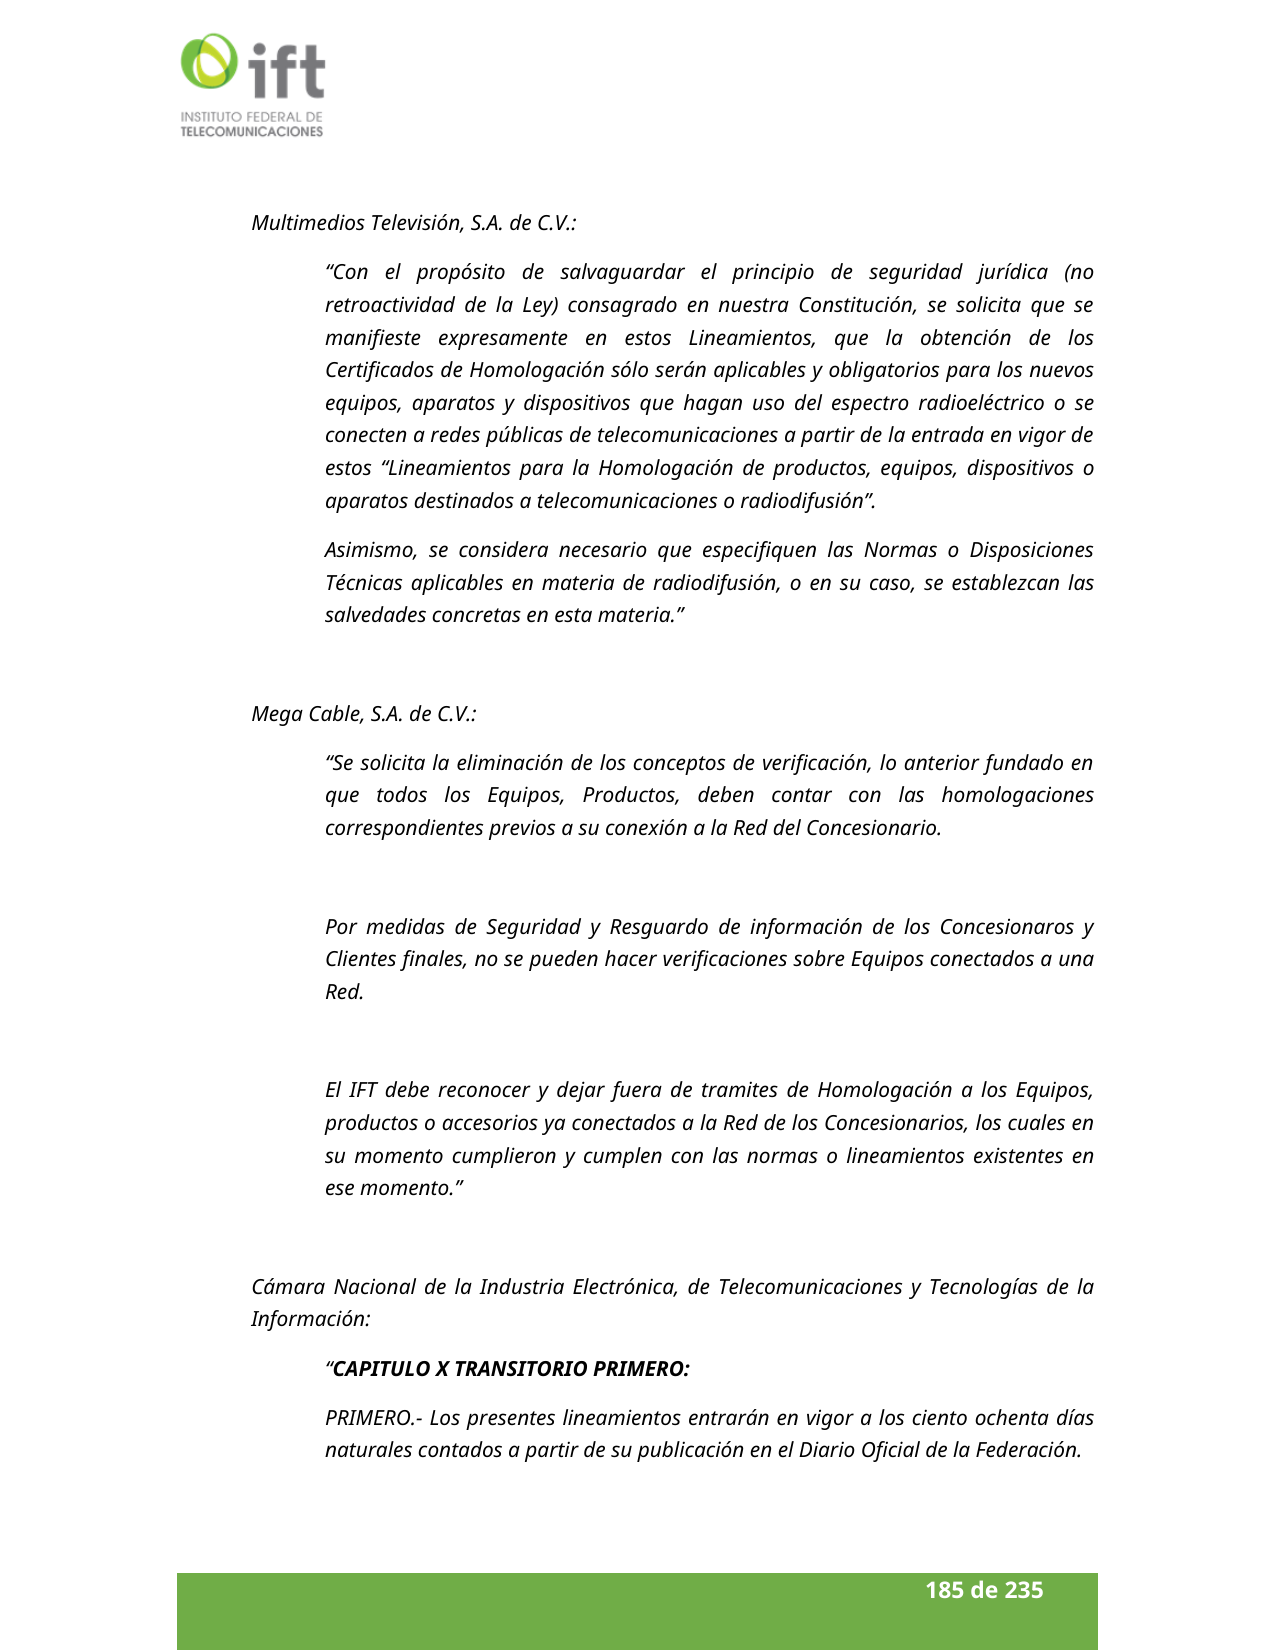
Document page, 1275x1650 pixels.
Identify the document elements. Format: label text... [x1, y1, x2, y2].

text Cámara Nacional de la Industria Electrónica, de Telecomunicaciones y Tecnologías de la Información: [251, 1272, 1098, 1333]
text PRIMERO.- Los presentes lineamientos entrarán en vigor a los ciento ochenta días naturales contados a partir de su publicación en el Diario Oficial de la Federación. [325, 1403, 1098, 1464]
text Multimedios Televisión, S.A. de C.V.: [251, 208, 1098, 237]
text El IFT debe reconocer y dejar fuera de tramites de Homologación a los Equipos, productos o accesorios ya conectados a la Red de los Concesionarios, los cuales en su momento cumplieron y cumplen con las normas o lineamientos existentes en ese momento.” [325, 1076, 1098, 1202]
text Mega Cable, S.A. de C.V.: [251, 699, 1098, 727]
text “Se solicita la eliminación de los conceptos de verificación, lo anterior fundado en que todos los Equipos, Productos, deben contar con las homologaciones correspondientes previos a su conexión a la Red del Concesionario. [325, 748, 1098, 842]
text Por medidas de Seguridad y Resguardo de información de los Concesionaros y Clientes finales, no se pueden hacer verificaciones sobre Equipos conectados a una Red. [325, 912, 1098, 1005]
picture [177, 27, 334, 145]
text “CAPITULO X TRANSITORIO PRIMERO: [325, 1354, 1098, 1382]
text “Con el propósito de salvaguardar el principio de seguridad jurídica (no retroactividad de la Ley) consagrado en nuestra Constitución, se solicita que se manifieste expresamente en estos Lineamientos, que la obtención de los Certificados de Homologación sólo serán aplicables y obligatorios para los nuevos equipos, aparatos y dispositivos que hagan uso del espectro radioeléctrico o se conecten a redes públicas de telecomunicaciones a partir de la entrada en vigor de estos “Lineamientos para la Homologación de productos, equipos, dispositivos o aparatos destinados a telecomunicaciones o radiodifusión”. [325, 257, 1098, 514]
text Asimismo, se considera necesario que especifiquen las Normas o Disposiciones Técnicas aplicables en materia de radiodifusión, o en su caso, se establezcan las salvedades concretas en esta materia.” [325, 535, 1098, 629]
